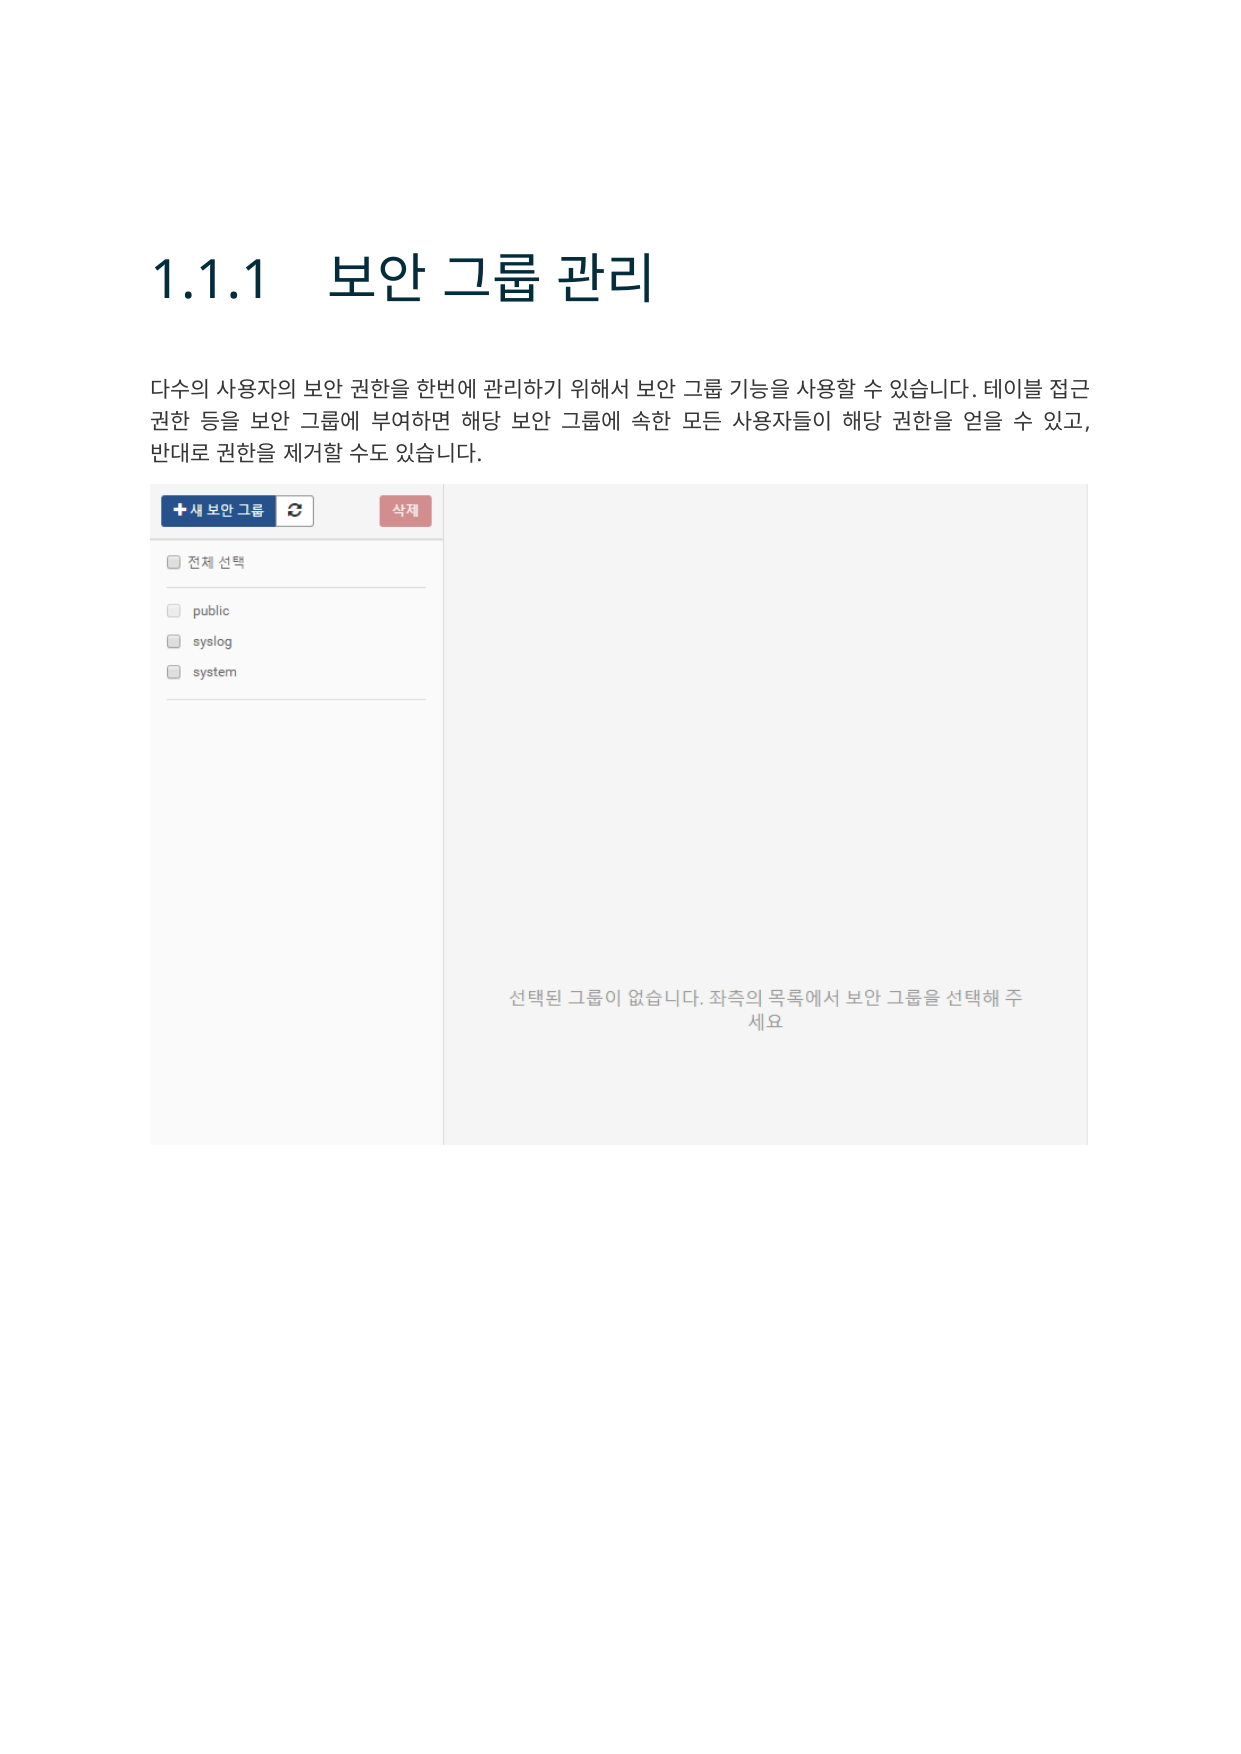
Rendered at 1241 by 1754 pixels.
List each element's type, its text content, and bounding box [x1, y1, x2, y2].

subtitle 보안 그룹 관리 [150, 236, 1090, 314]
text 다수의 사용자의 보안 권한을 한번에 관리하기 위해서 보안 그룹 기능을 사용할 수 있습니다. 테이블 접근 권한 등을 보안 그룹에 부여하면 해당 보안 그룹에 속한 모든 사용자들이 해당 권한을 얻을 수 있고, 반대로 권한을 제거할 수도 있습니다. [150, 372, 1090, 468]
picture [150, 484, 1088, 1145]
